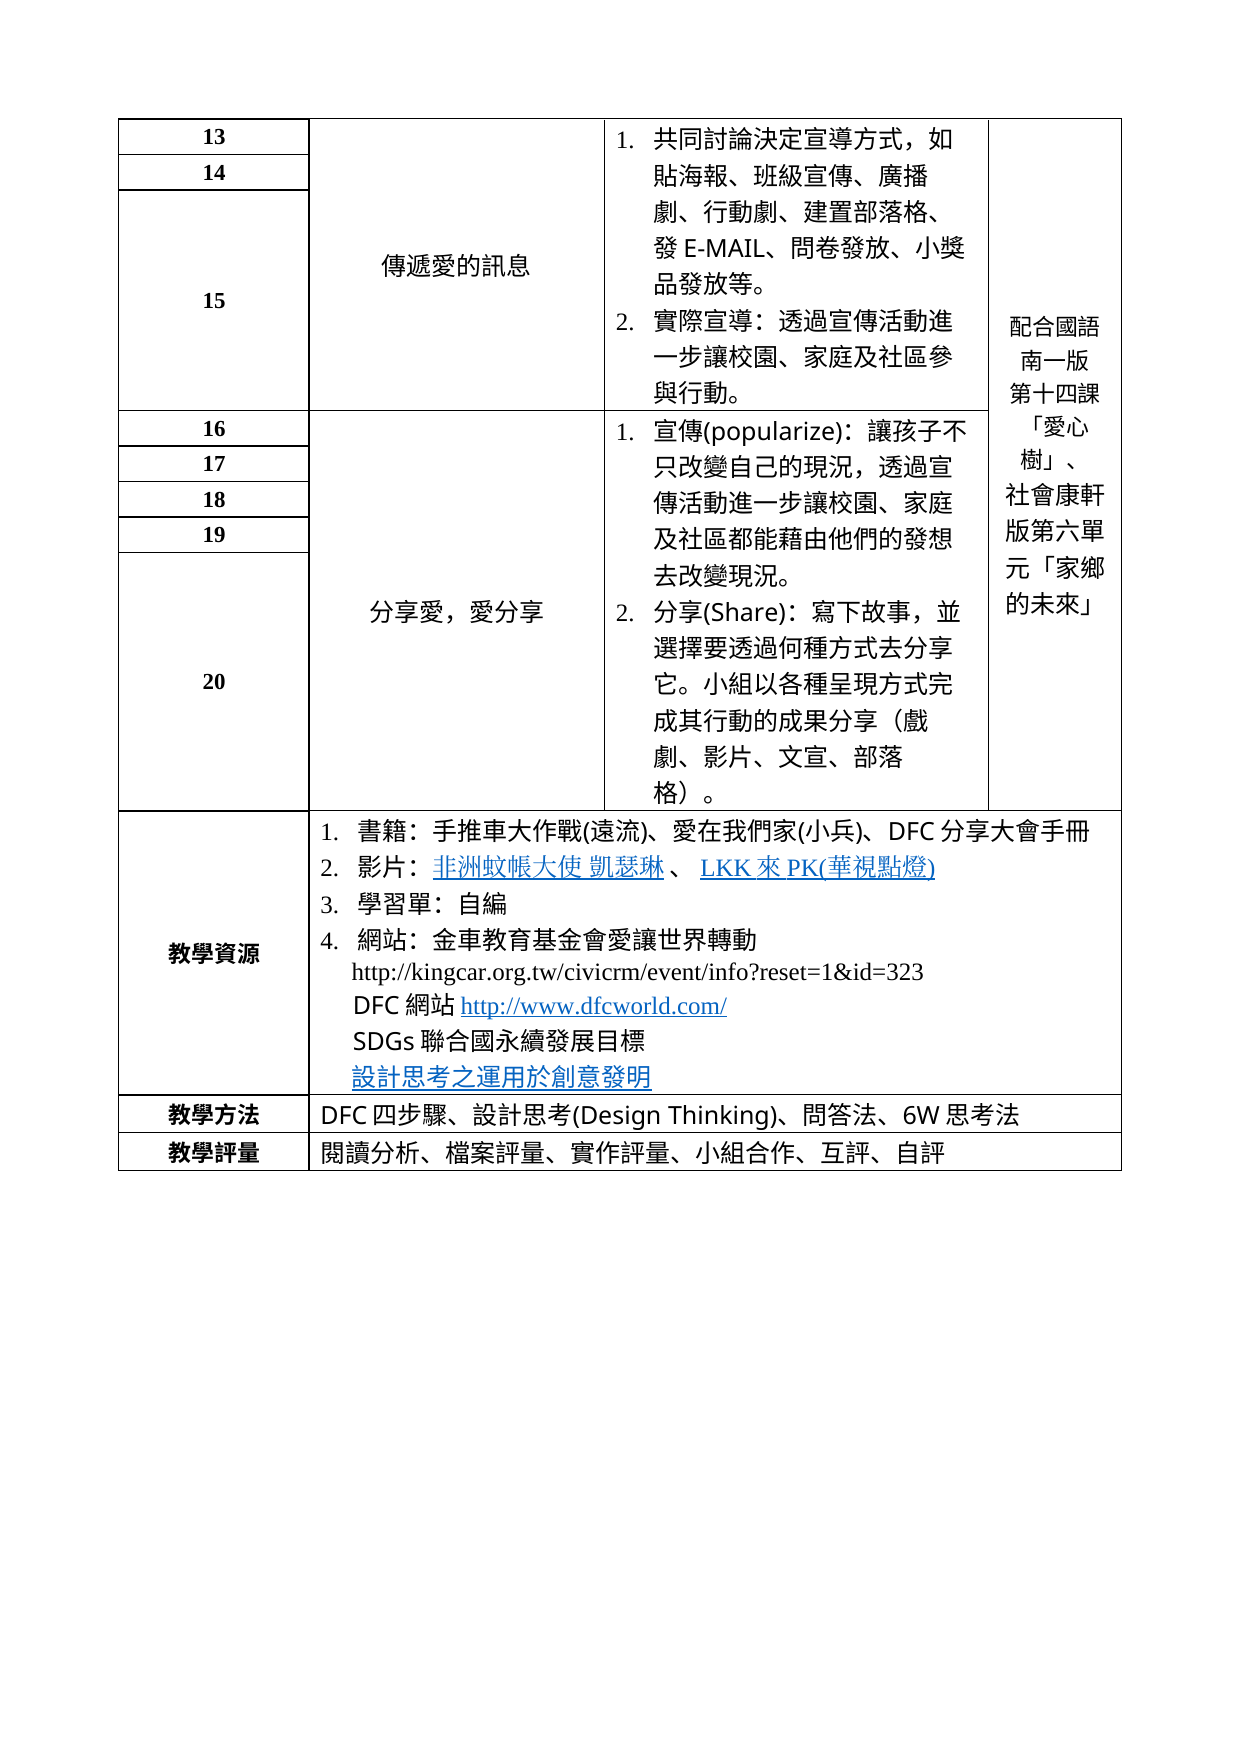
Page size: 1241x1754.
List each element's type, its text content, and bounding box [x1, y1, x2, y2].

table_cell 16 [119, 411, 308, 445]
table_cell 17 [119, 447, 308, 481]
table_cell [989, 119, 1121, 810]
table_cell [605, 411, 988, 810]
table_cell [310, 1133, 1121, 1170]
table_cell 非洲蚊帳大使 凱瑟琳LKK來PK(華視點燈) http://kingcar.org.tw/civicrm/event/info?reset=1&id=323 http://www.dfcworld.com/ 設計思考之運用於創意發明 [310, 811, 1121, 1094]
table_cell [605, 119, 988, 410]
table_cell [310, 411, 604, 810]
table_cell [119, 1133, 308, 1170]
table_cell 20 [119, 553, 308, 810]
table_cell 15 [119, 191, 308, 410]
table_cell [310, 119, 604, 410]
table_cell 13 [119, 120, 308, 153]
table_cell [119, 1096, 308, 1132]
table_cell 14 [119, 155, 308, 189]
table_cell 18 [119, 482, 308, 516]
table_cell [119, 812, 308, 1094]
table_cell 19 [119, 518, 308, 551]
table_cell [310, 1095, 1121, 1132]
